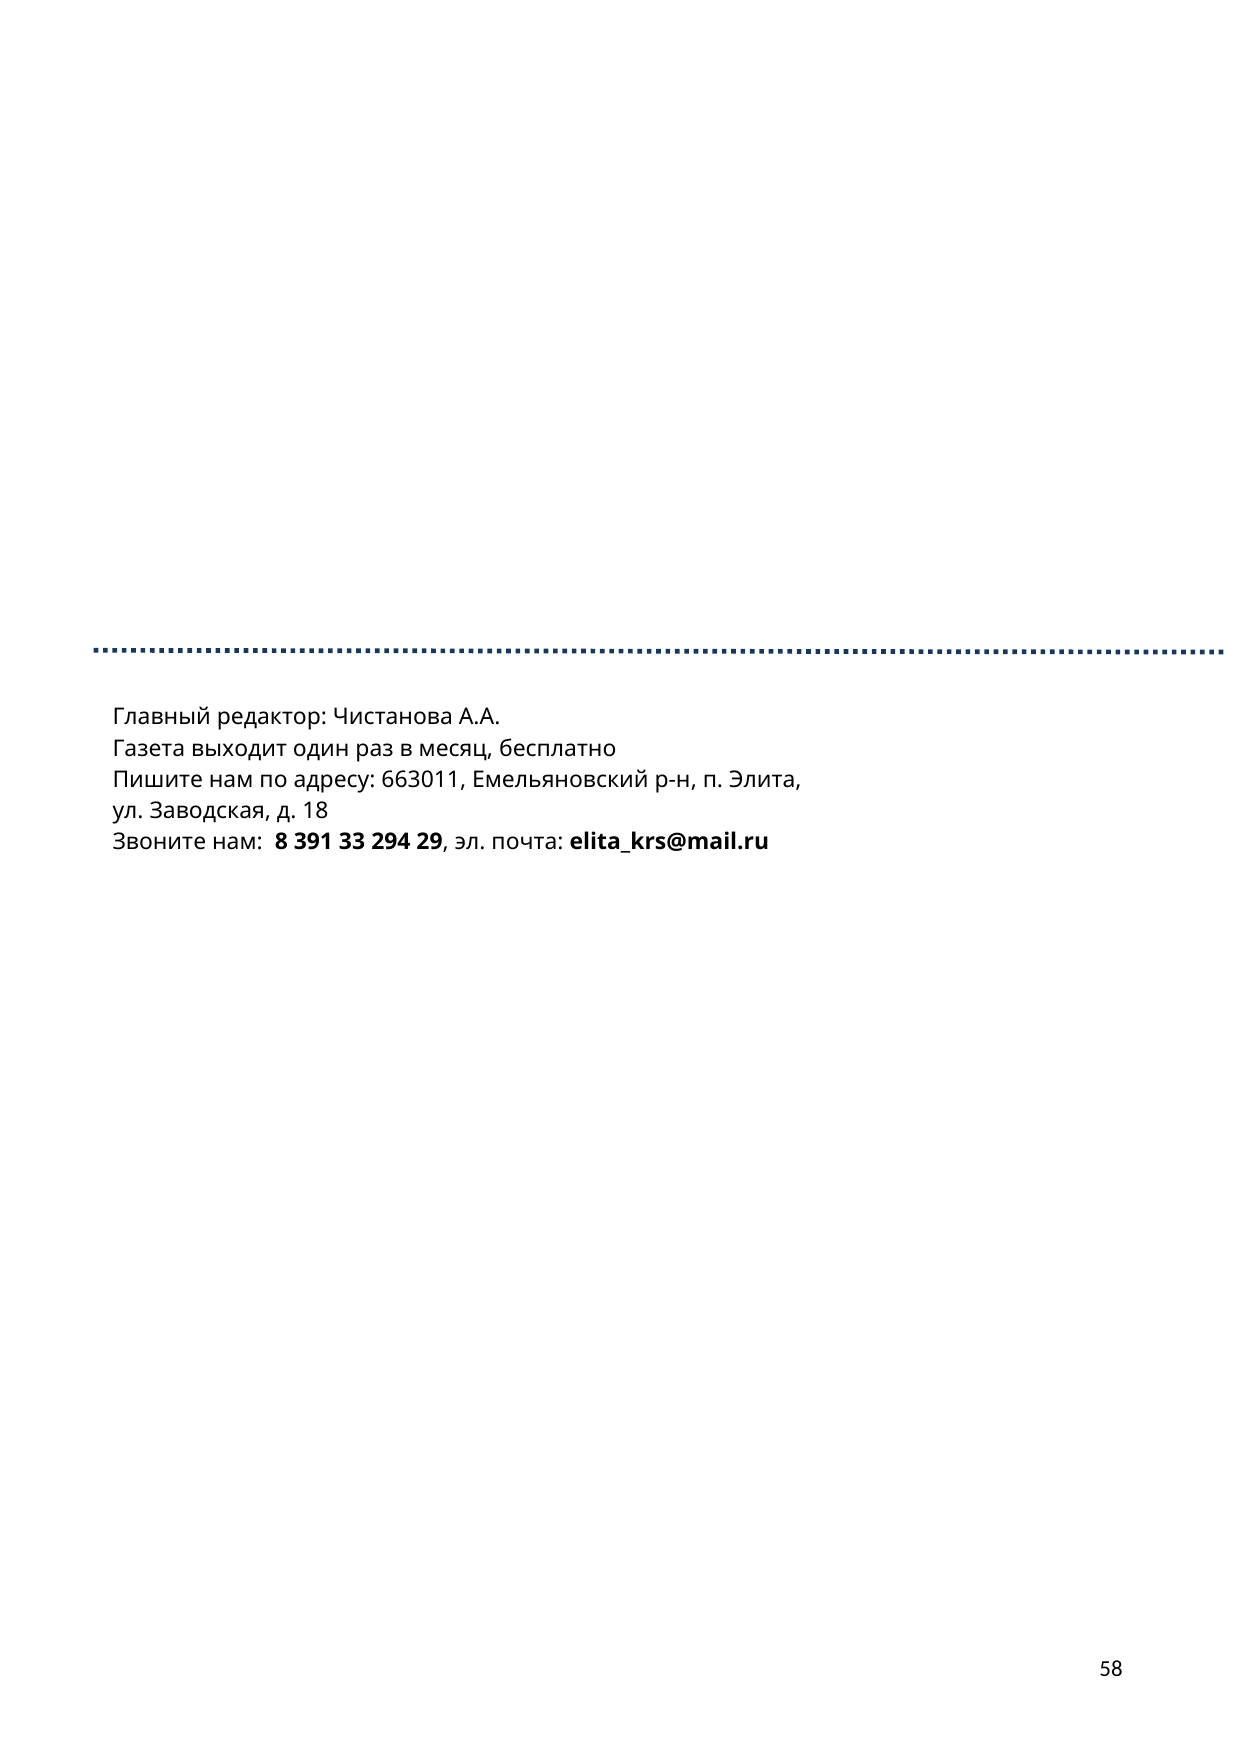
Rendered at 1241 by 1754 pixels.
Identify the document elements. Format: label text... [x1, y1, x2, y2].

text ул. Заводская, д. 18 [112, 794, 1122, 825]
text Главный редактор: Чистанова А.А. [112, 700, 1122, 732]
text Газета выходит один раз в месяц, бесплатно [112, 732, 1122, 763]
text Звоните нам: 8 391 33 294 29, эл. почта: elita_krs@mail.ru [112, 825, 1122, 857]
text Пишите нам по адресу: 663011, Емельяновский р-н, п. Элита, [112, 763, 1122, 794]
